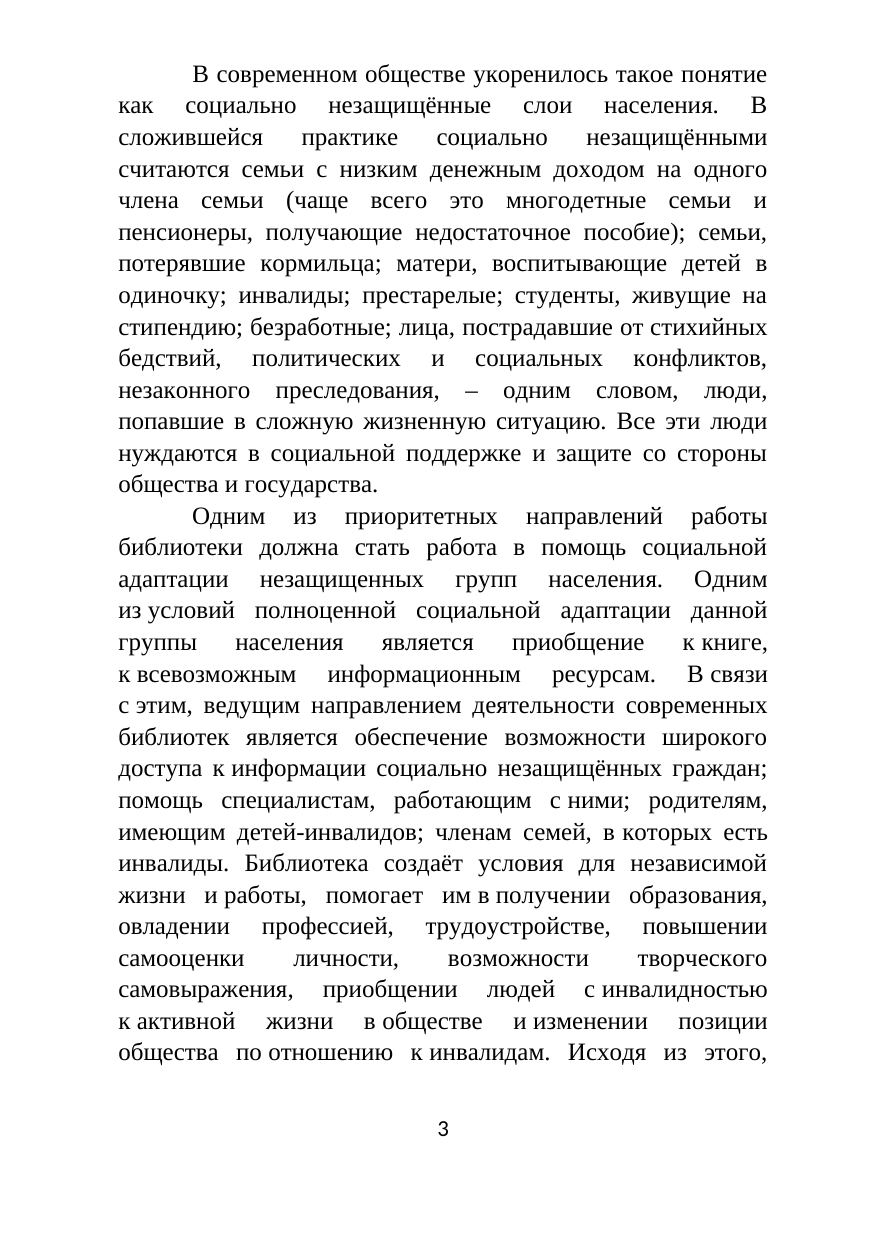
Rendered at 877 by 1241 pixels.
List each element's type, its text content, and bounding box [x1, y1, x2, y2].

text В современном обществе укоренилось такое понятие как социально незащищённые слои населения. В сложившейся практике социально незащищёнными считаются семьи с низким денежным доходом на одного члена семьи (чаще всего это многодетные семьи и пенсионеры, получающие недостаточное пособие); семьи, потерявшие кормильца; матери, воспитывающие детей в одиночку; инвалиды; престарелые; студенты, живущие на стипендию; безработные; лица, пострадавшие от стихийных бедствий, политических и социальных конфликтов, незаконного преследования, – одним словом, люди, попавшие в сложную жизненную ситуацию. Все эти люди нуждаются в социальной поддержке и защите со стороны общества и государства. [118, 59, 768, 498]
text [118, 501, 768, 1066]
